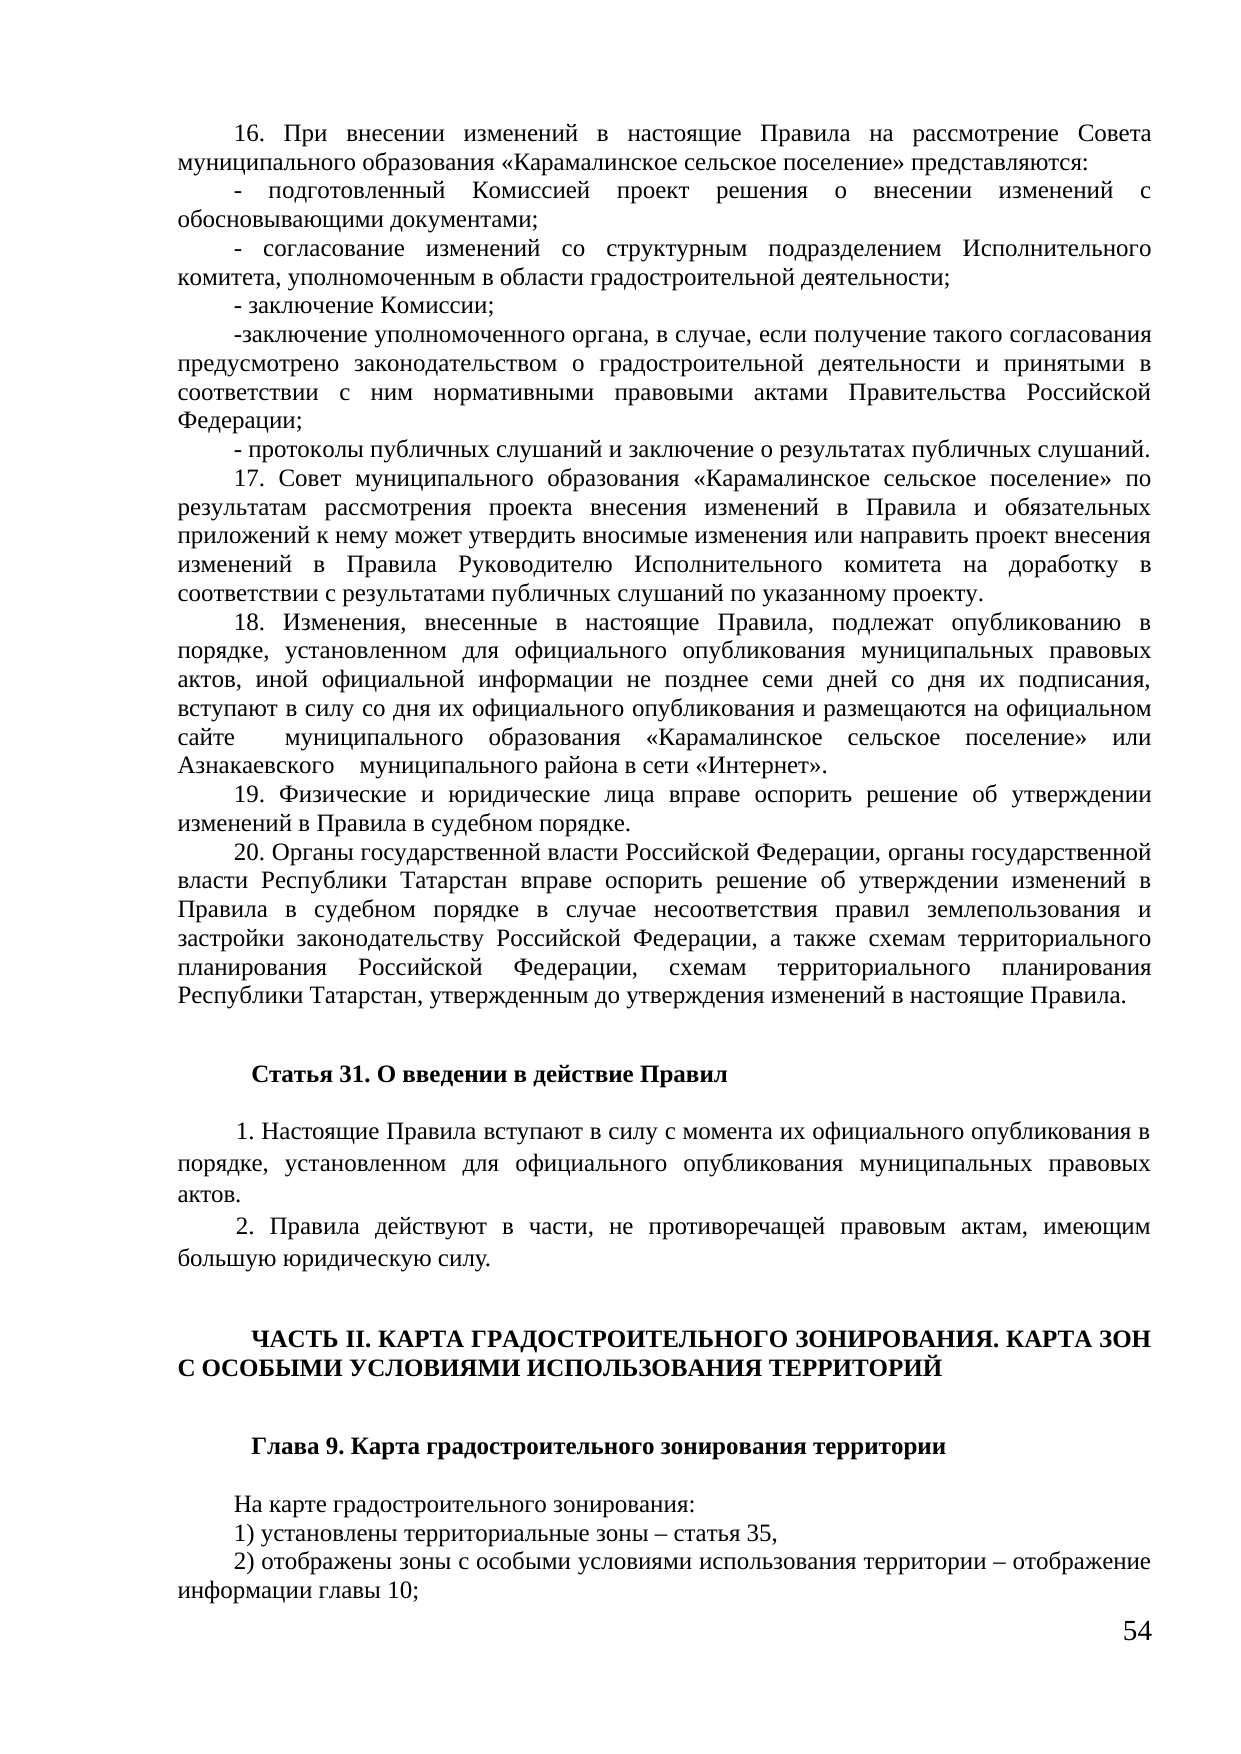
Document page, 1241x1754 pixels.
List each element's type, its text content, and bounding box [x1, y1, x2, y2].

text 1) установлены территориальные зоны – статья 35, [177, 1518, 1152, 1546]
text 1. Настоящие Правила вступают в силу с момента их официального опубликования в порядке, установленном для официального опубликования муниципальных правовых актов. [177, 1116, 1152, 1208]
text - согласование изменений со структурным подразделением Исполнительного комитета, уполномоченным в области градостроительной деятельности; [177, 233, 1152, 291]
text 2) отображены зоны с особыми условиями использования территории – отображение информации главы 10; [177, 1546, 1152, 1604]
text - подготовленный Комиссией проект решения о внесении изменений с обосновывающими документами; [177, 176, 1152, 233]
text 18. Изменения, внесенные в настоящие Правила, подлежат опубликованию в порядке, установленном для официального опубликования муниципальных правовых актов, иной официальной информации не позднее семи дней со дня их подписания, вступают в силу со дня их официального опубликования и размещаются на официальном сайте муниципального образования «Карамалинское сельское поселение» или Азнакаевского муниципального района в сети «Интернет». [177, 607, 1152, 779]
text 19. Физические и юридические лица вправе оспорить решение об утверждении изменений в Правила в судебном порядке. [177, 779, 1152, 837]
text -заключение уполномоченного органа, в случае, если получение такого согласования предусмотрено законодательством о градостроительной деятельности и принятыми в соответствии с ним нормативными правовыми актами Правительства Российской Федерации; [177, 319, 1152, 434]
text 2. Правила действуют в части, не противоречащей правовым актам, имеющим большую юридическую силу. [177, 1211, 1152, 1271]
text Статья 31. О введении в действие Правил [177, 1059, 1152, 1088]
text - протоколы публичных слушаний и заключение о результатах публичных слушаний. [177, 434, 1152, 463]
text На карте градостроительного зонирования: [177, 1489, 1152, 1518]
text 17. Совет муниципального образования «Карамалинское сельское поселение» по результатам рассмотрения проекта внесения изменений в Правила и обязательных приложений к нему может утвердить вносимые изменения или направить проект внесения изменений в Правила Руководителю Исполнительного комитета на доработку в соответствии с результатами публичных слушаний по указанному проекту. [177, 463, 1152, 607]
text - заключение Комиссии; [177, 291, 1152, 319]
text ЧАСТЬ II. КАРТА ГРАДОСТРОИТЕЛЬНОГО ЗОНИРОВАНИЯ. КАРТА ЗОН С ОСОБЫМИ УСЛОВИЯМИ ИСПОЛЬЗОВАНИЯ ТЕРРИТОРИЙ [177, 1324, 1152, 1382]
text Глава 9. Карта градостроительного зонирования территории [177, 1431, 1152, 1460]
text 20. Органы государственной власти Российской Федерации, органы государственной власти Республики Татарстан вправе оспорить решение об утверждении изменений в Правила в судебном порядке в случае несоответствия правил землепользования и застройки законодательству Российской Федерации, а также схемам территориального планирования Российской Федерации, схемам территориального планирования Республики Татарстан, утвержденным до утверждения изменений в настоящие Правила. [177, 837, 1152, 1009]
text 16. При внесении изменений в настоящие Правила на рассмотрение Совета муниципального образования «Карамалинское сельское поселение» представляются: [177, 118, 1152, 176]
